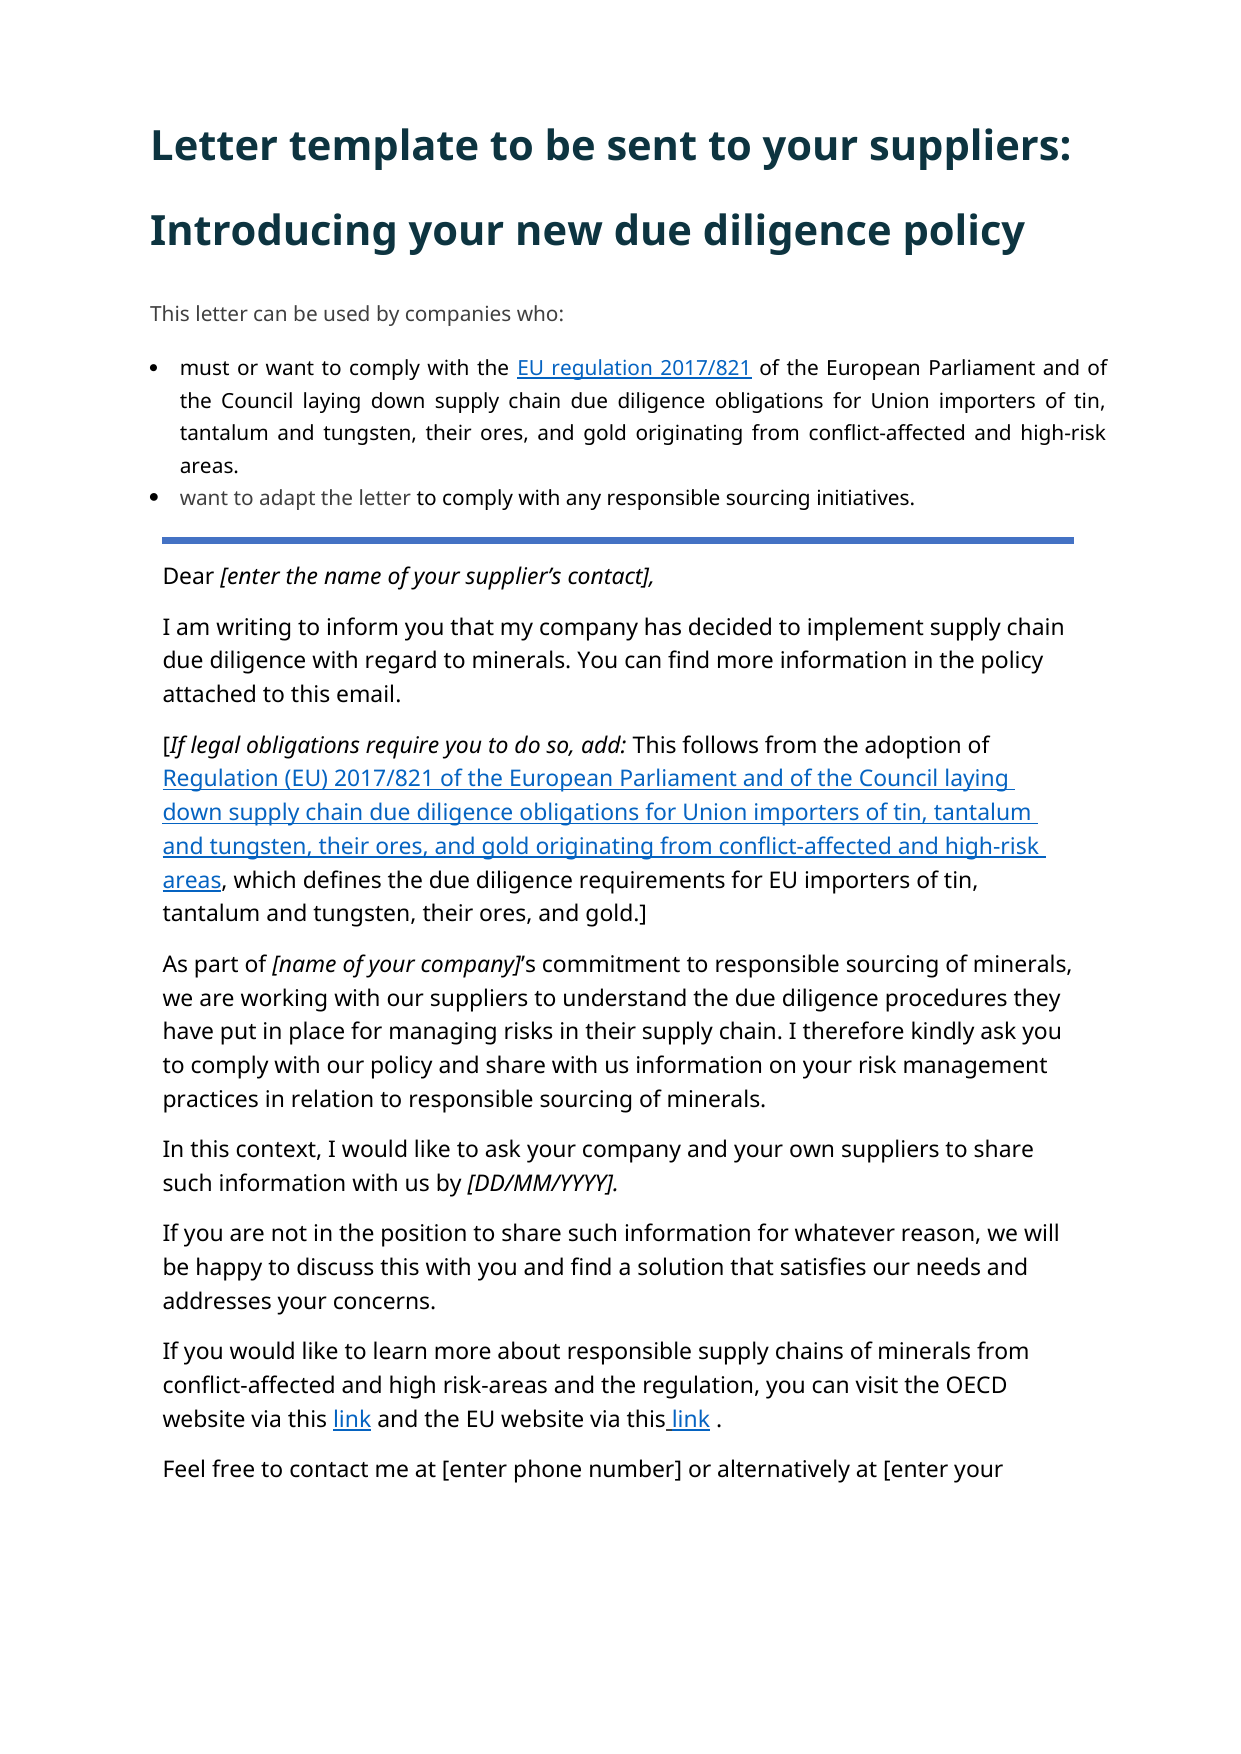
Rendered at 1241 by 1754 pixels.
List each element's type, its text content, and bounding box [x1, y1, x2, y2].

list must or want to comply with the EU regulation 2017/821 of the European Parliament and of the Council laying down supply chain due diligence obligations for Union importers of tin, tantalum and tungsten, their ores, and gold originating from conflict-affected and high-risk areas. [150, 353, 1107, 479]
text Letter template to be sent to your suppliers: Introducing your new due diligence policy [150, 116, 1107, 258]
text This letter can be used by companies who: [150, 299, 1107, 327]
list want to adapt the letter to comply with any responsible sourcing initiatives. [150, 483, 1107, 512]
